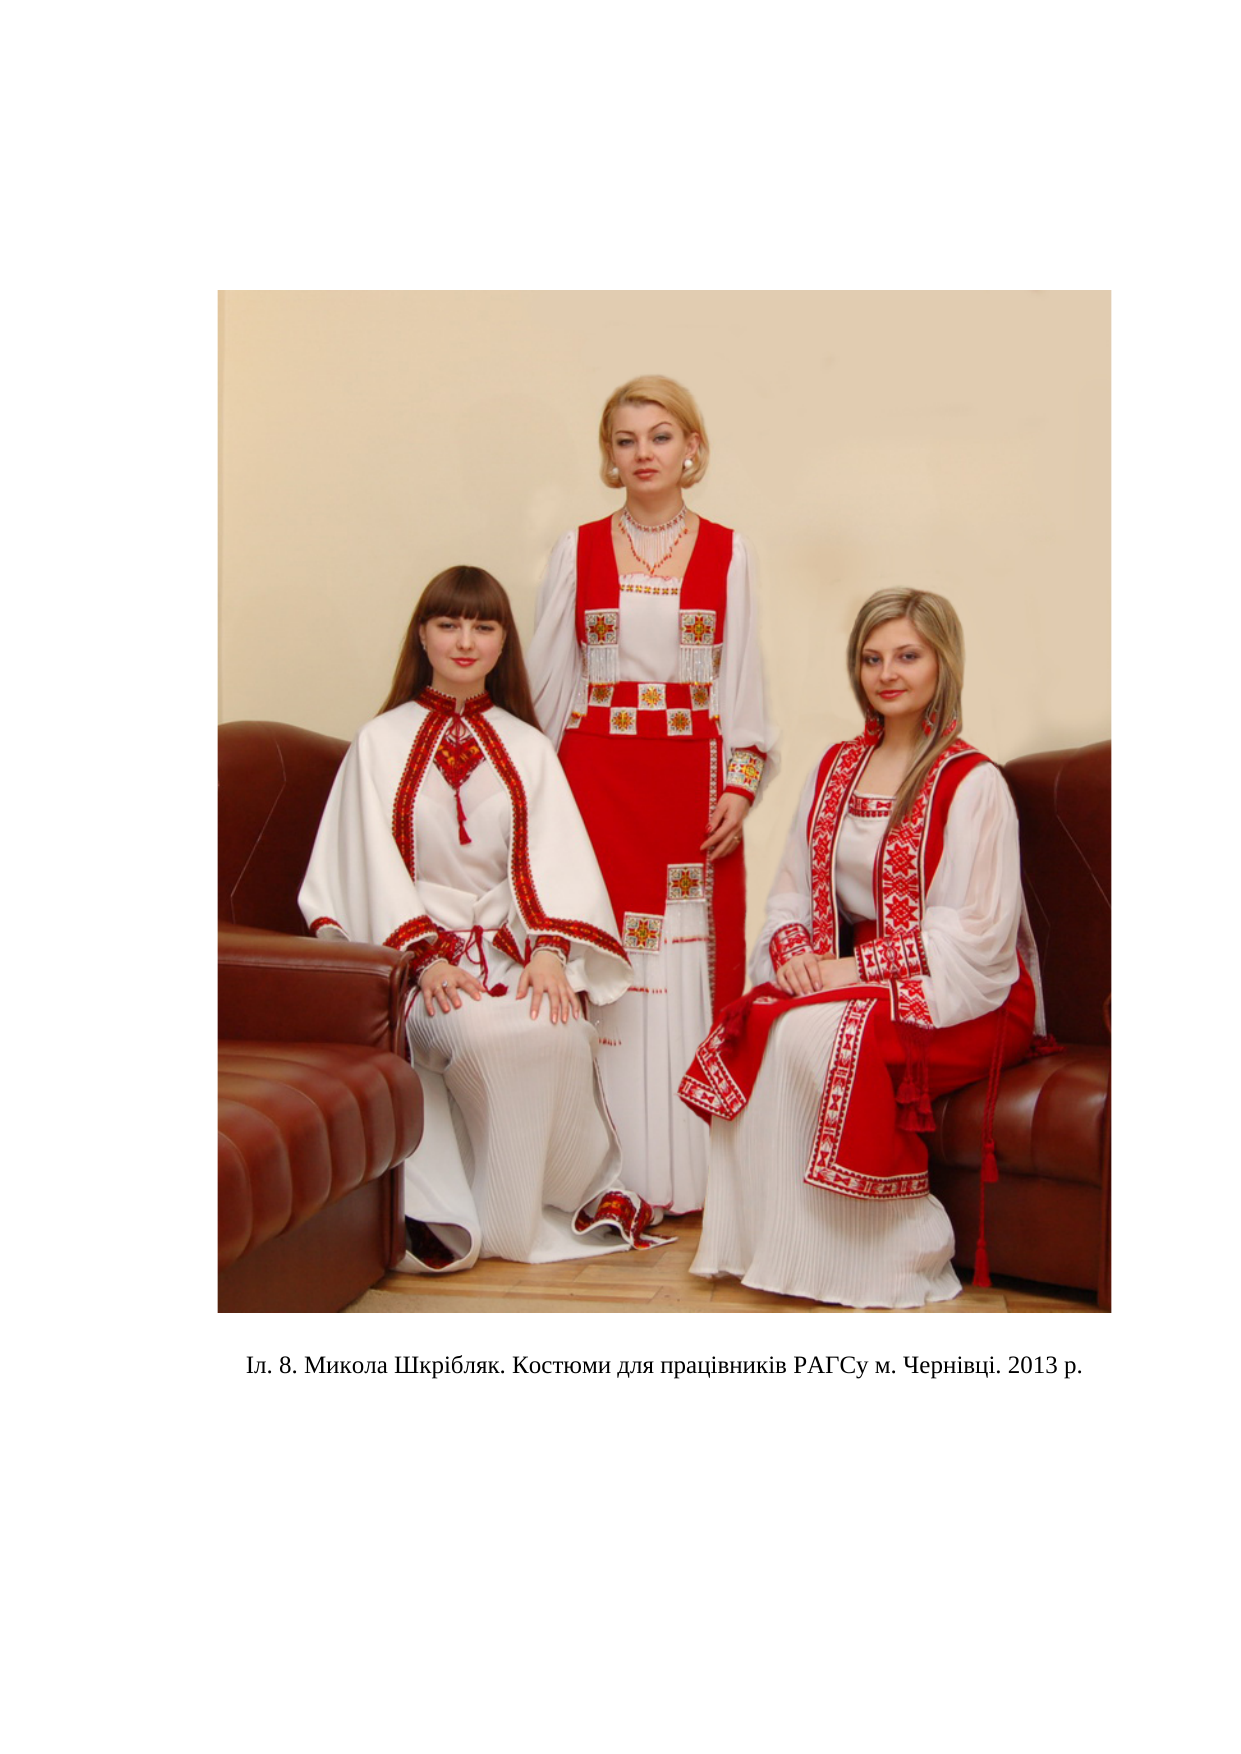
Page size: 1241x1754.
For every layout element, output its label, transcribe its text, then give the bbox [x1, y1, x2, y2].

text Іл. 8. Микола Шкрібляк. Костюми для працівників РАГСу м. Чернівці. 2013 р. [177, 1350, 1152, 1378]
picture [217, 290, 1112, 1313]
